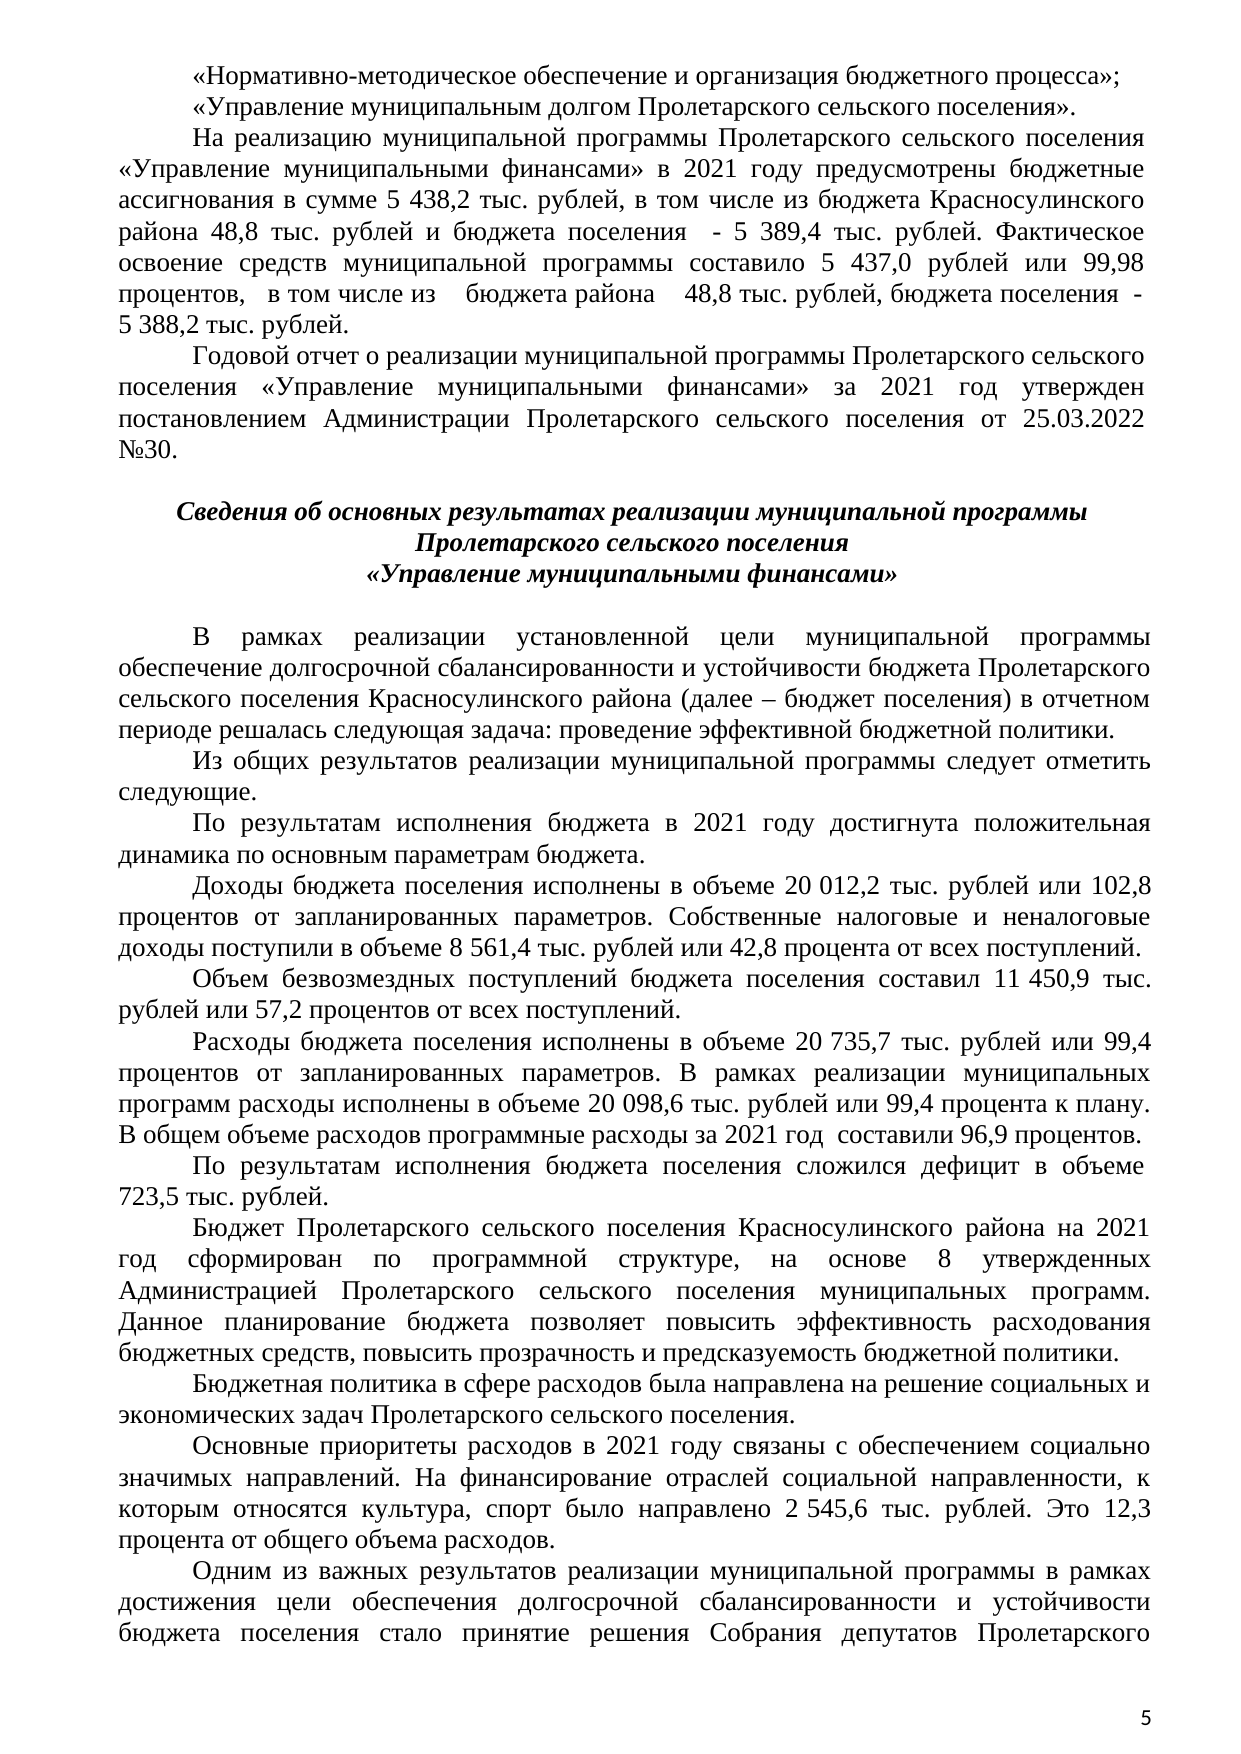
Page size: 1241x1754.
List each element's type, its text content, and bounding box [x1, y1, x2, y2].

text По результатам исполнения бюджета в 2021 году достигнута положительная динамика по основным параметрам бюджета. [118, 807, 1152, 869]
text Доходы бюджета поселения исполнены в объеме 20 012,2 тыс. рублей или 102,8 процентов от запланированных параметров. Собственные налоговые и неналоговые доходы поступили в объеме 8 561,4 тыс. рублей или 42,8 процента от всех поступлений. [118, 869, 1152, 962]
text Сведения об основных результатах реализации муниципальной программы Пролетарского сельского поселения [118, 495, 1146, 557]
text «Управление муниципальным долгом Пролетарского сельского поселения». [118, 90, 1146, 121]
text Бюджет Пролетарского сельского поселения Красносулинского района на 2021 год сформирован по программной структуре, на основе 8 утвержденных Администрацией Пролетарского сельского поселения муниципальных программ. Данное планирование бюджета позволяет повысить эффективность расходования бюджетных средств, повысить прозрачность и предсказуемость бюджетной политики. [118, 1211, 1152, 1367]
text Годовой отчет о реализации муниципальной программы Пролетарского сельского поселения «Управление муниципальными финансами» за 2021 год утвержден постановлением Администрации Пролетарского сельского поселения от 25.03.2022 №30. [118, 339, 1146, 464]
text По результатам исполнения бюджета поселения сложился дефицит в объеме 723,5 тыс. рублей. [118, 1149, 1146, 1211]
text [118, 1554, 1152, 1647]
text «Нормативно-методическое обеспечение и организация бюджетного процесса»; [118, 59, 1146, 90]
text Бюджетная политика в сфере расходов была направлена на решение социальных и экономических задач Пролетарского сельского поселения. [118, 1367, 1152, 1429]
text «Управление муниципальными финансами» [118, 557, 1146, 588]
text Расходы бюджета поселения исполнены в объеме 20 735,7 тыс. рублей или 99,4 процентов от запланированных параметров. В рамках реализации муниципальных программ расходы исполнены в объеме 20 098,6 тыс. рублей или 99,4 процента к плану. В общем объеме расходов программные расходы за 2021 год составили 96,9 процентов. [118, 1024, 1152, 1149]
text На реализацию муниципальной программы Пролетарского сельского поселения «Управление муниципальными финансами» в 2021 году предусмотрены бюджетные ассигнования в сумме 5 438,2 тыс. рублей, в том числе из бюджета Красносулинского района 48,8 тыс. рублей и бюджета поселения - 5 389,4 тыс. рублей. Фактическое освоение средств муниципальной программы составило 5 437,0 рублей или 99,98 процентов, в том числе из бюджета района 48,8 тыс. рублей, бюджета поселения - 5 388,2 тыс. рублей. [118, 121, 1146, 339]
text Из общих результатов реализации муниципальной программы следует отметить следующие. [118, 744, 1152, 807]
text В рамках реализации установленной цели муниципальной программы обеспечение долгосрочной сбалансированности и устойчивости бюджета Пролетарского сельского поселения Красносулинского района (далее – бюджет поселения) в отчетном периоде решалась следующая задача: проведение эффективной бюджетной политики. [118, 620, 1152, 744]
text Объем безвозмездных поступлений бюджета поселения составил 11 450,9 тыс. рублей или 57,2 процентов от всех поступлений. [118, 962, 1152, 1024]
text Основные приоритеты расходов в 2021 году связаны с обеспечением социально значимых направлений. На финансирование отраслей социальной направленности, к которым относятся культура, спорт было направлено 2 545,6 тыс. рублей. Это 12,3 процента от общего объема расходов. [118, 1429, 1152, 1554]
